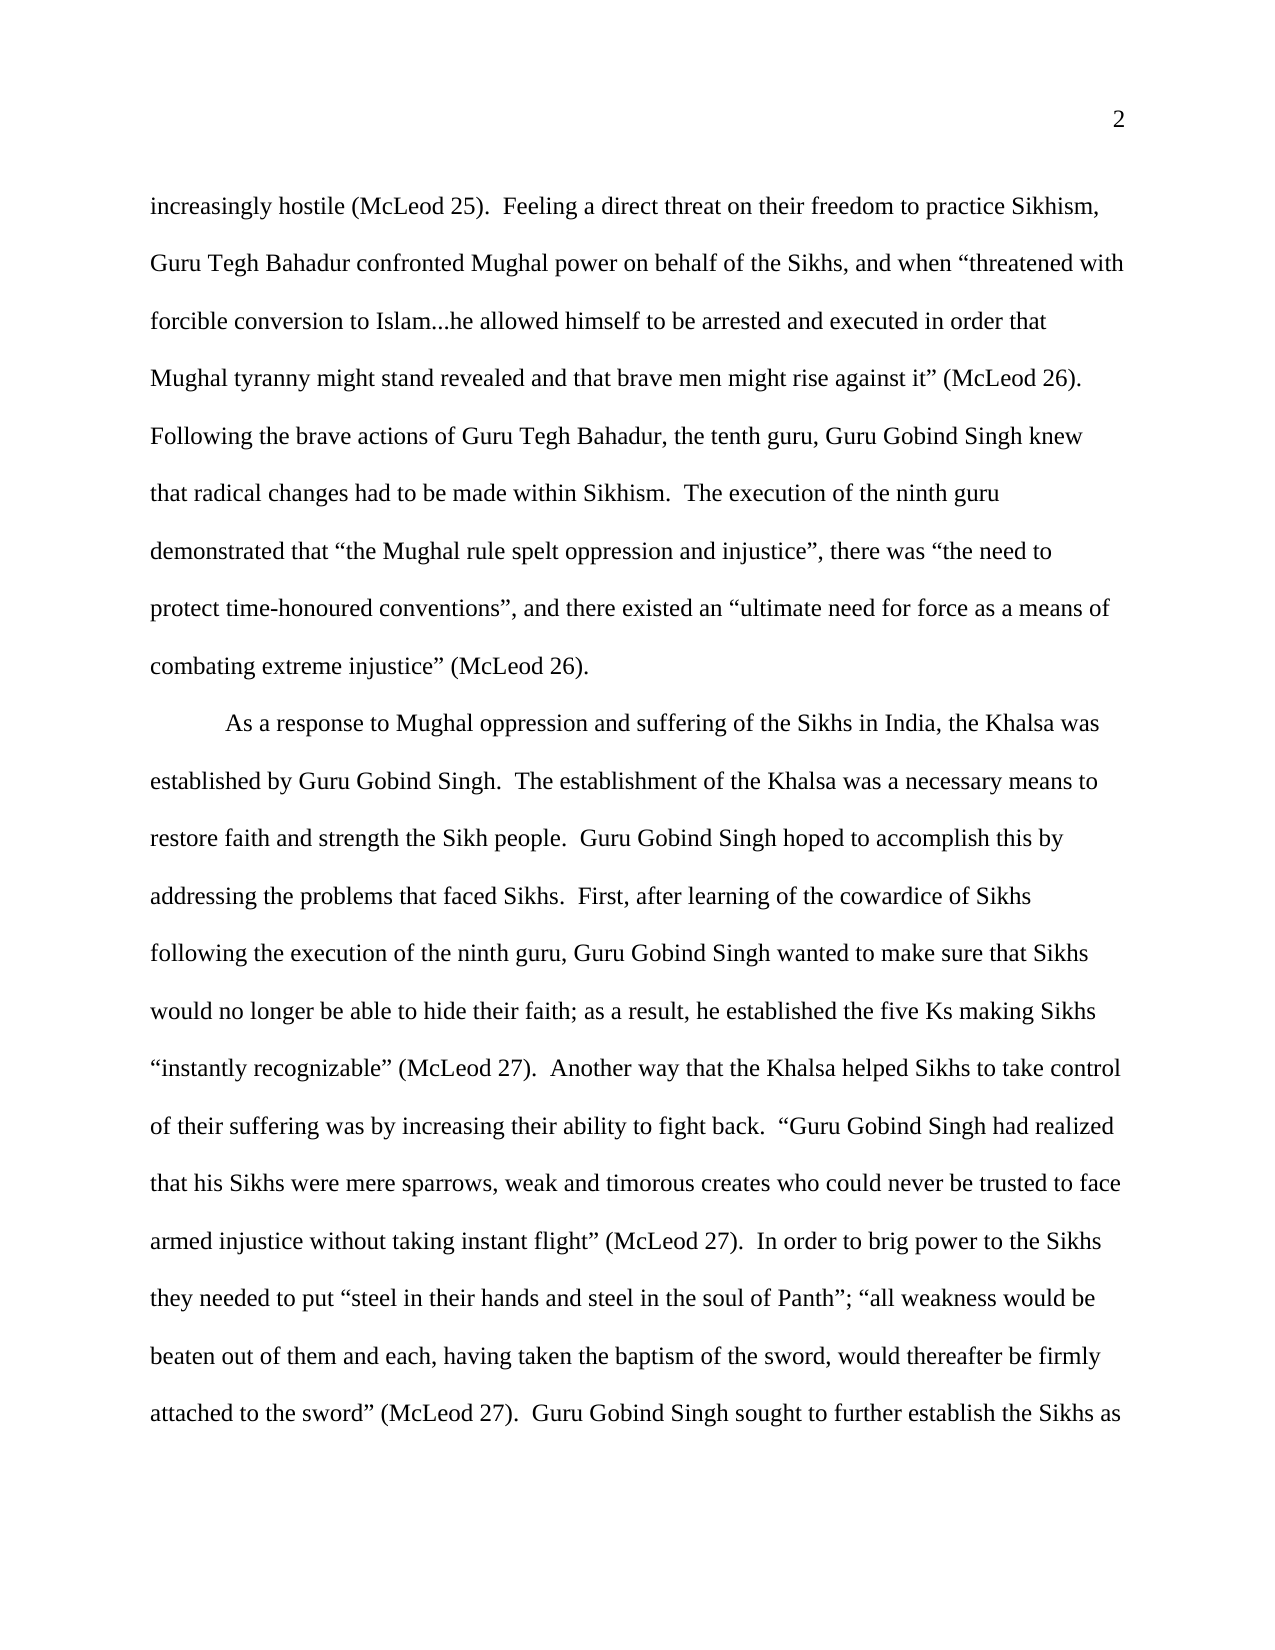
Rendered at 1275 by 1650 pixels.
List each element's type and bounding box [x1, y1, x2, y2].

text [150, 708, 1125, 1427]
text [150, 191, 1125, 679]
